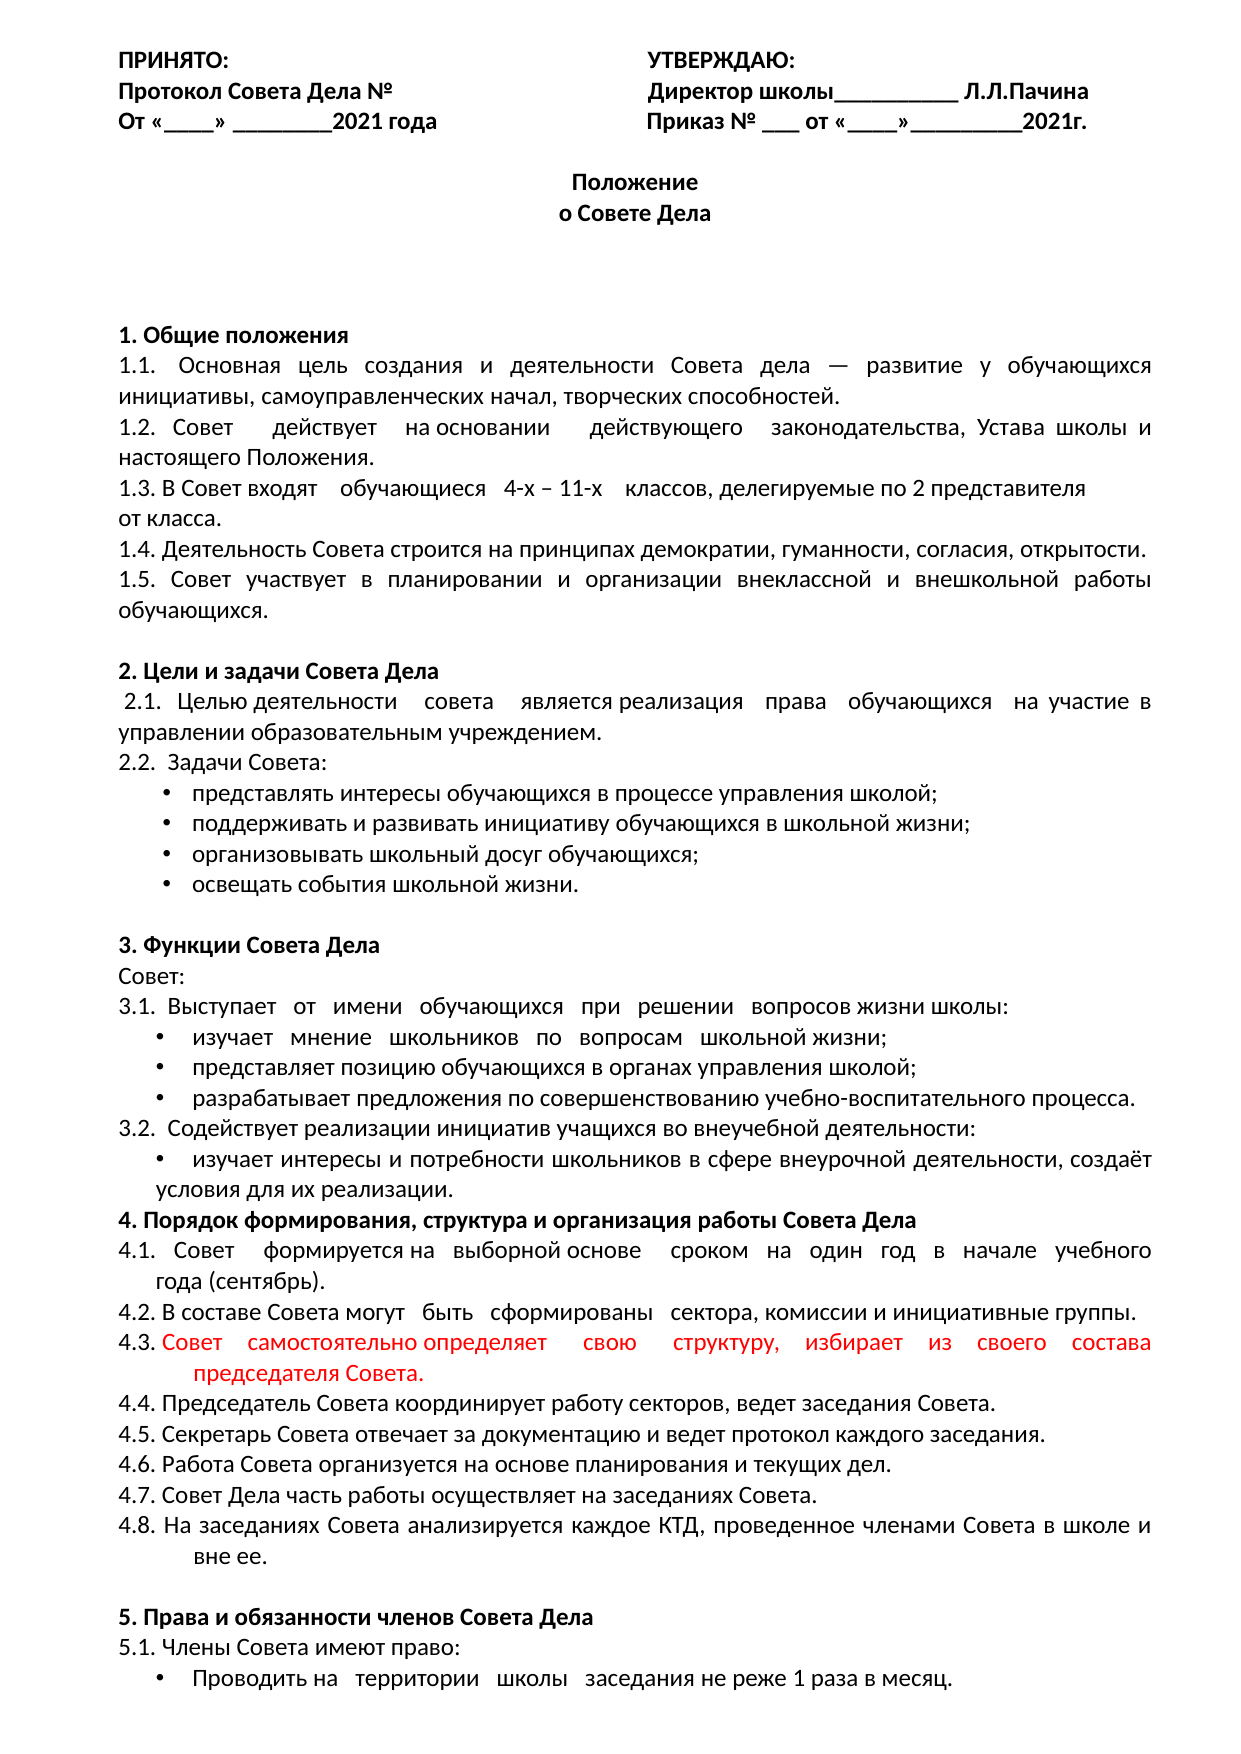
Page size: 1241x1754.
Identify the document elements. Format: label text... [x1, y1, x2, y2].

text 1. Общие положения [118, 319, 1152, 349]
text 4.1. Совет формируется на выборной основе сроком на один год в начале учебного года (сентябрь). [118, 1235, 1152, 1296]
text Протокол Совета Дела № Директор школы__________ Л.Л.Пачина [118, 75, 1093, 105]
text 4.5. Секретарь Совета отвечает за документацию и ведет протокол каждого заседания. [118, 1418, 1152, 1448]
text 2.2. Задачи Совета: [118, 746, 1152, 777]
list освещать события школьной жизни. [162, 868, 1152, 899]
text 4.8. На заседаниях Совета анализируется каждое КТД, проведенное членами Совета в школе и вне ее. [118, 1509, 1152, 1570]
list поддерживать и развивать инициативу обучающихся в школьной жизни; [162, 807, 1152, 838]
list изучает мнение школьников по вопросам школьной жизни; [156, 1021, 1152, 1052]
text 4.3. Совет самостоятельно определяет свою структуру, избирает из своего состава председателя Совета. [118, 1326, 1152, 1387]
text От «____» ________2021 года Приказ № ___ от «____»_________2021г. [118, 105, 1093, 136]
list разрабатывает предложения по совершенствованию учебно-воспитательного процесса. [156, 1082, 1152, 1113]
list изучает интересы и потребности школьников в сфере внеурочной деятельности, создаёт условия для их реализации. [156, 1143, 1152, 1204]
text 1.2. Совет действует на основании действующего законодательства, Устава школы и настоящего Положения. [118, 411, 1152, 472]
text 4.7. Совет Дела часть работы осуществляет на заседаниях Совета. [118, 1479, 1152, 1509]
text 3. Функции Совета Дела [118, 929, 1152, 960]
text 5.1. Члены Совета имеют право: [118, 1631, 1152, 1662]
text Положение [118, 166, 1152, 197]
text 4. Порядок формирования, структура и организация работы Совета Дела [118, 1204, 1152, 1235]
text о Совете Дела [118, 197, 1152, 227]
list Проводить на территории школы заседания не реже 1 раза в месяц. [156, 1662, 1152, 1692]
text 4.2. В составе Совета могут быть сформированы сектора, комиссии и инициативные группы. [118, 1296, 1152, 1326]
list представлять интересы обучающихся в процессе управления школой; [162, 777, 1152, 807]
text 2.1. Целью деятельности совета является реализация права обучающихся на участие в управлении образовательным учреждением. [118, 685, 1152, 746]
list организовывать школьный досуг обучающихся; [162, 838, 1152, 868]
text 1.3. В Совет входят обучающиеся 4-х – 11-х классов, делегируемые по 2 представителя [118, 472, 1152, 502]
text 4.4. Председатель Совета координирует работу секторов, ведет заседания Совета. [118, 1387, 1152, 1418]
text Совет: [118, 960, 1152, 991]
text 1.4. Деятельность Совета строится на принципах демократии, гуманности, согласия, открытости. [118, 533, 1152, 563]
text от класса. [118, 502, 1152, 533]
text 4.6. Работа Совета организуется на основе планирования и текущих дел. [118, 1448, 1152, 1479]
text 5. Права и обязанности членов Совета Дела [118, 1601, 1152, 1631]
text 2. Цели и задачи Совета Дела [118, 655, 1152, 685]
text 1.1. Основная цель создания и деятельности Совета дела — развитие у обучающихся инициативы, самоуправленческих начал, творческих способностей. [118, 349, 1152, 411]
text 3.2. Содействует реализации инициатив учащихся во внеучебной деятельности: [118, 1113, 1152, 1143]
list представляет позицию обучающихся в органах управления школой; [156, 1052, 1152, 1082]
text 3.1. Выступает от имени обучающихся при решении вопросов жизни школы: [118, 991, 1152, 1021]
text ПРИНЯТО: УТВЕРЖДАЮ: [118, 44, 1093, 75]
text 1.5. Совет участвует в планировании и организации внеклассной и внешкольной работы обучающихся. [118, 563, 1152, 624]
